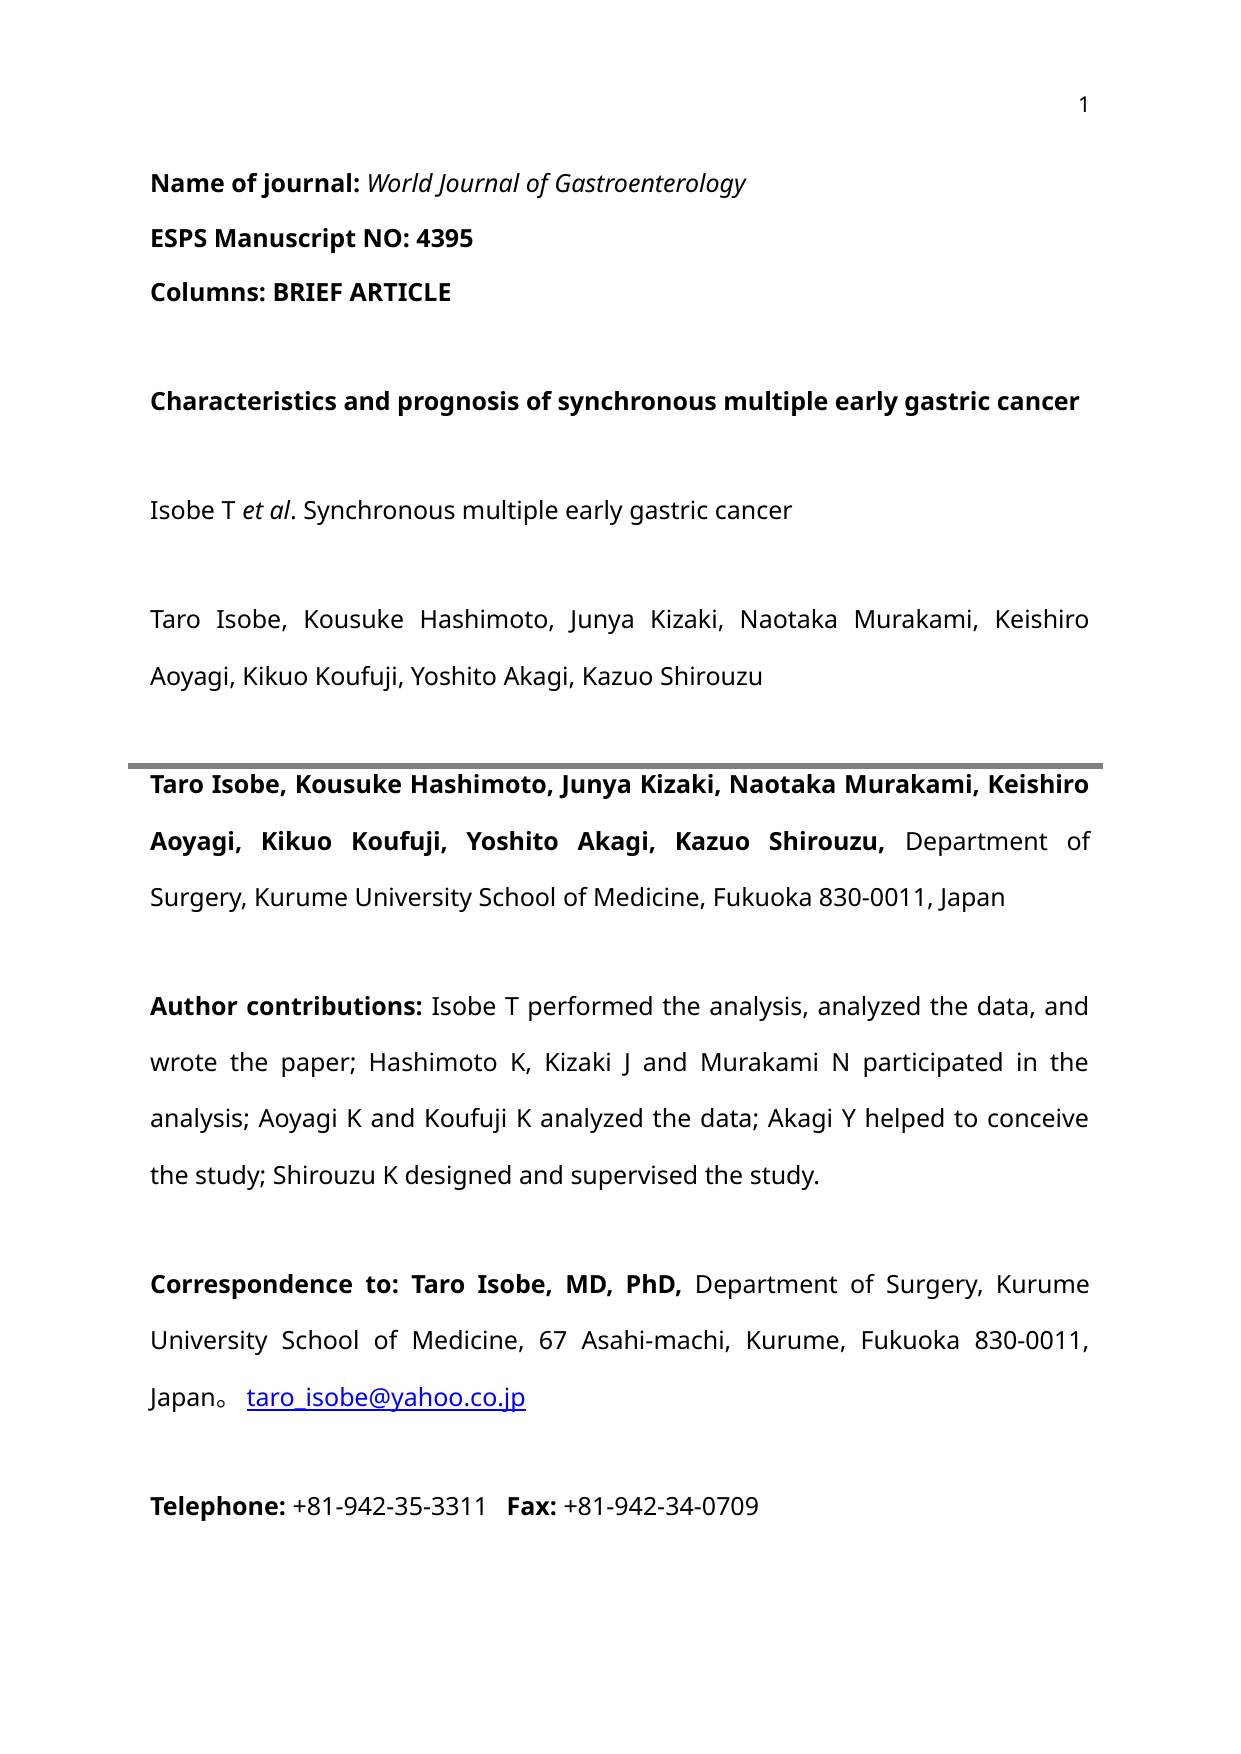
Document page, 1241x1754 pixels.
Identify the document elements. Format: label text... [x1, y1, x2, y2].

text Taro Isobe, Kousuke Hashimoto, Junya Kizaki, Naotaka Murakami, Keishiro Aoyagi, Kikuo Koufuji, Yoshito Akagi, Kazuo Shirouzu, Department of Surgery, Kurume University School of Medicine, Fukuoka 830-0011, Japan [150, 769, 1090, 916]
text Taro Isobe, Kousuke Hashimoto, Junya Kizaki, Naotaka Murakami, Keishiro Aoyagi, Kikuo Koufuji, Yoshito Akagi, Kazuo Shirouzu [150, 600, 1090, 694]
text Columns: BRIEF ARTICLE [150, 273, 1090, 311]
text Author contributions: Isobe T performed the analysis, analyzed the data, and wrote the paper; Hashimoto K, Kizaki J and Murakami N participated in the analysis; Aoyagi K and Koufuji K analyzed the data; Akagi Y helped to conceive the study; Shirouzu K designed and supervised the study. [150, 987, 1090, 1193]
text Characteristics and prognosis of synchronous multiple early gastric cancer [150, 382, 1090, 420]
text Telephone: +81-942-35-3311 Fax: +81-942-34-0709 [150, 1487, 1090, 1525]
text Correspondence to: Taro Isobe, MD, PhD, Department of Surgery, Kurume University School of Medicine, 67 Asahi-machi, Kurume, Fukuoka 830-0011, Japan。 taro_isobe@yahoo.co.jp [150, 1265, 1090, 1415]
text ESPS Manuscript NO: 4395 [150, 219, 1090, 256]
text Name of journal: World Journal of Gastroenterology [150, 164, 1090, 202]
text Isobe T et al. Synchronous multiple early gastric cancer [150, 491, 1090, 529]
